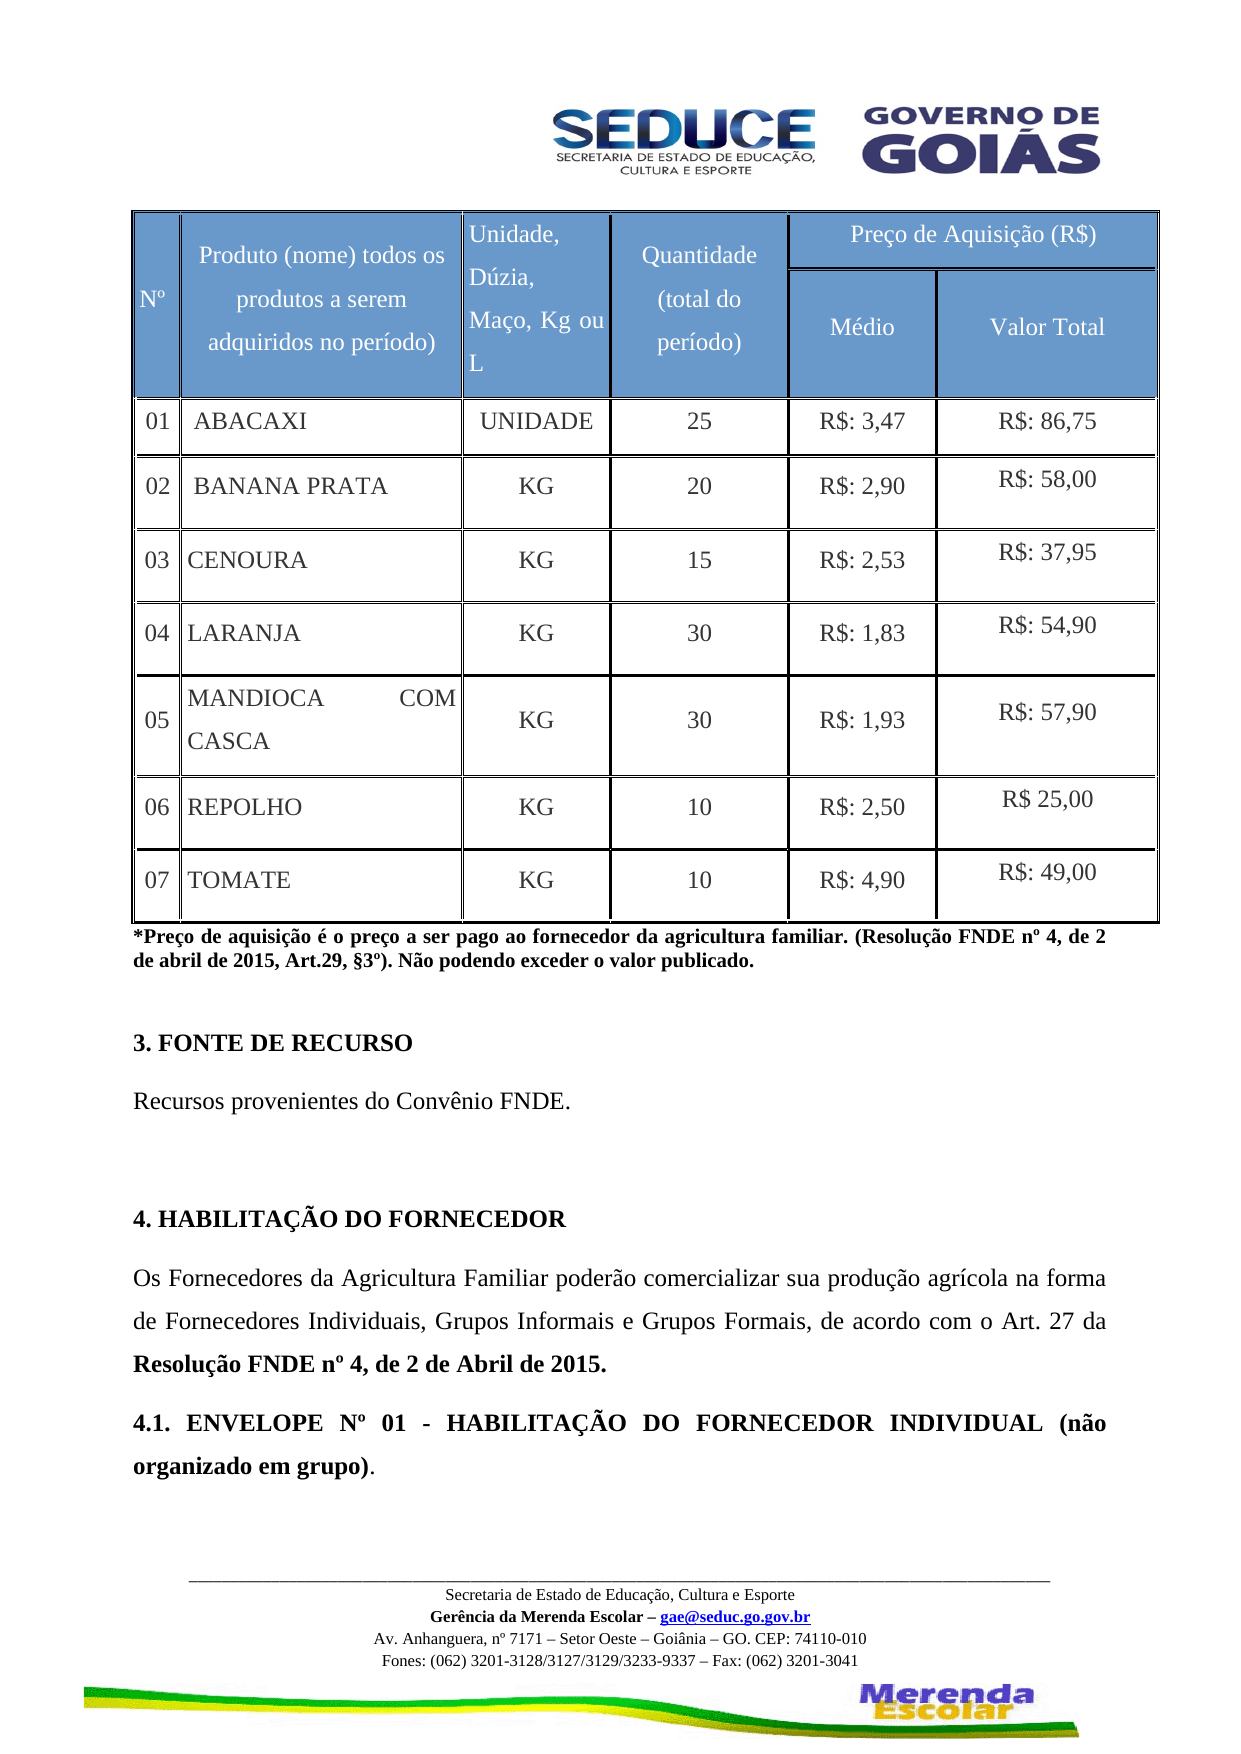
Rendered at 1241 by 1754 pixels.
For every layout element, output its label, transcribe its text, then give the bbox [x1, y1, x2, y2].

table_cell R$ 25,00 [938, 775, 1157, 848]
text 4.1. ENVELOPE Nº 01 - HABILITAÇÃO DO FORNECEDOR INDIVIDUAL (não organizado em grupo). [133, 1408, 1107, 1479]
table_cell KG [464, 458, 609, 527]
table_cell R$: 86,75 [936, 397, 1158, 454]
table_cell 10 [612, 778, 787, 848]
text 4. HABILITAÇÃO DO FORNECEDOR [133, 1204, 1107, 1233]
table_cell 06 [135, 775, 179, 848]
text 3. FONTE DE RECURSO [133, 1028, 1107, 1056]
table_cell R$: 2,50 [790, 778, 935, 848]
table_cell R$: 54,90 [936, 601, 1158, 674]
table_header Quantidade (total do período) [610, 211, 788, 397]
table_header Produto (nome) todos os produtos a serem adquiridos no período) [181, 213, 462, 397]
table_cell 07 [133, 848, 181, 921]
table_cell Valor Total [938, 267, 1157, 397]
table_cell 10 [610, 851, 788, 921]
table_cell R$: 37,95 [938, 528, 1157, 601]
picture [552, 101, 1108, 182]
table_cell 05 [135, 674, 179, 774]
table_cell 30 [612, 677, 787, 774]
table_cell KG [464, 531, 609, 601]
table_header Preço de Aquisição (R$) [788, 213, 1157, 267]
table_cell 04 [133, 601, 181, 674]
table_cell UNIDADE [464, 400, 609, 454]
table_cell 01 [133, 397, 181, 454]
table_cell R$: 1,83 [790, 604, 935, 674]
table_cell R$: 49,00 [936, 848, 1158, 921]
table_cell ABACAXI [182, 400, 461, 454]
table_cell 03 [135, 528, 179, 601]
table_cell R$: 2,90 [790, 458, 935, 527]
table_cell KG [463, 851, 610, 921]
table_cell KG [464, 604, 609, 674]
table_cell Médio [790, 271, 935, 397]
table_cell 20 [612, 458, 787, 527]
table_cell 30 [612, 604, 787, 674]
table_cell R$: 3,47 [790, 400, 935, 454]
table_cell REPOLHO [182, 778, 461, 848]
table_cell MANDIOCA COM CASCA [182, 677, 461, 774]
table_cell R$: 58,00 [938, 454, 1157, 527]
table_cell KG [464, 778, 609, 848]
table_cell R$: 4,90 [788, 851, 936, 921]
table_cell LARANJA [182, 604, 461, 674]
table_cell 02 [135, 454, 179, 527]
text Recursos provenientes do Convênio FNDE. [133, 1086, 1107, 1115]
table_cell 25 [612, 400, 787, 454]
table_cell R$: 2,53 [790, 531, 935, 601]
table_cell BANANA PRATA [182, 458, 461, 527]
text Os Fornecedores da Agricultura Familiar poderão comercializar sua produção agrícola na forma de Fornecedores Individuais, Grupos Informais e Grupos Formais, de acordo com o Art. 27 da Resolução FNDE nº 4, de 2 de Abril de 2015. [133, 1263, 1107, 1378]
table_cell CENOURA [182, 531, 461, 601]
table_header Unidade, Dúzia, Maço, Kg ou L [463, 213, 610, 397]
table_cell KG [464, 677, 609, 774]
text *Preço de aquisição é o preço a ser pago ao fornecedor da agricultura familiar. (Resolução FNDE nº 4, de 2 de abril de 2015, Art.29, §3º). Não podendo exceder o valor publicado. [133, 924, 1107, 972]
table_cell R$: 57,90 [938, 674, 1157, 774]
table_header Nº [135, 213, 181, 397]
table_cell R$: 1,93 [790, 677, 935, 774]
table_cell 15 [612, 531, 787, 601]
table_cell TOMATE [181, 851, 462, 921]
